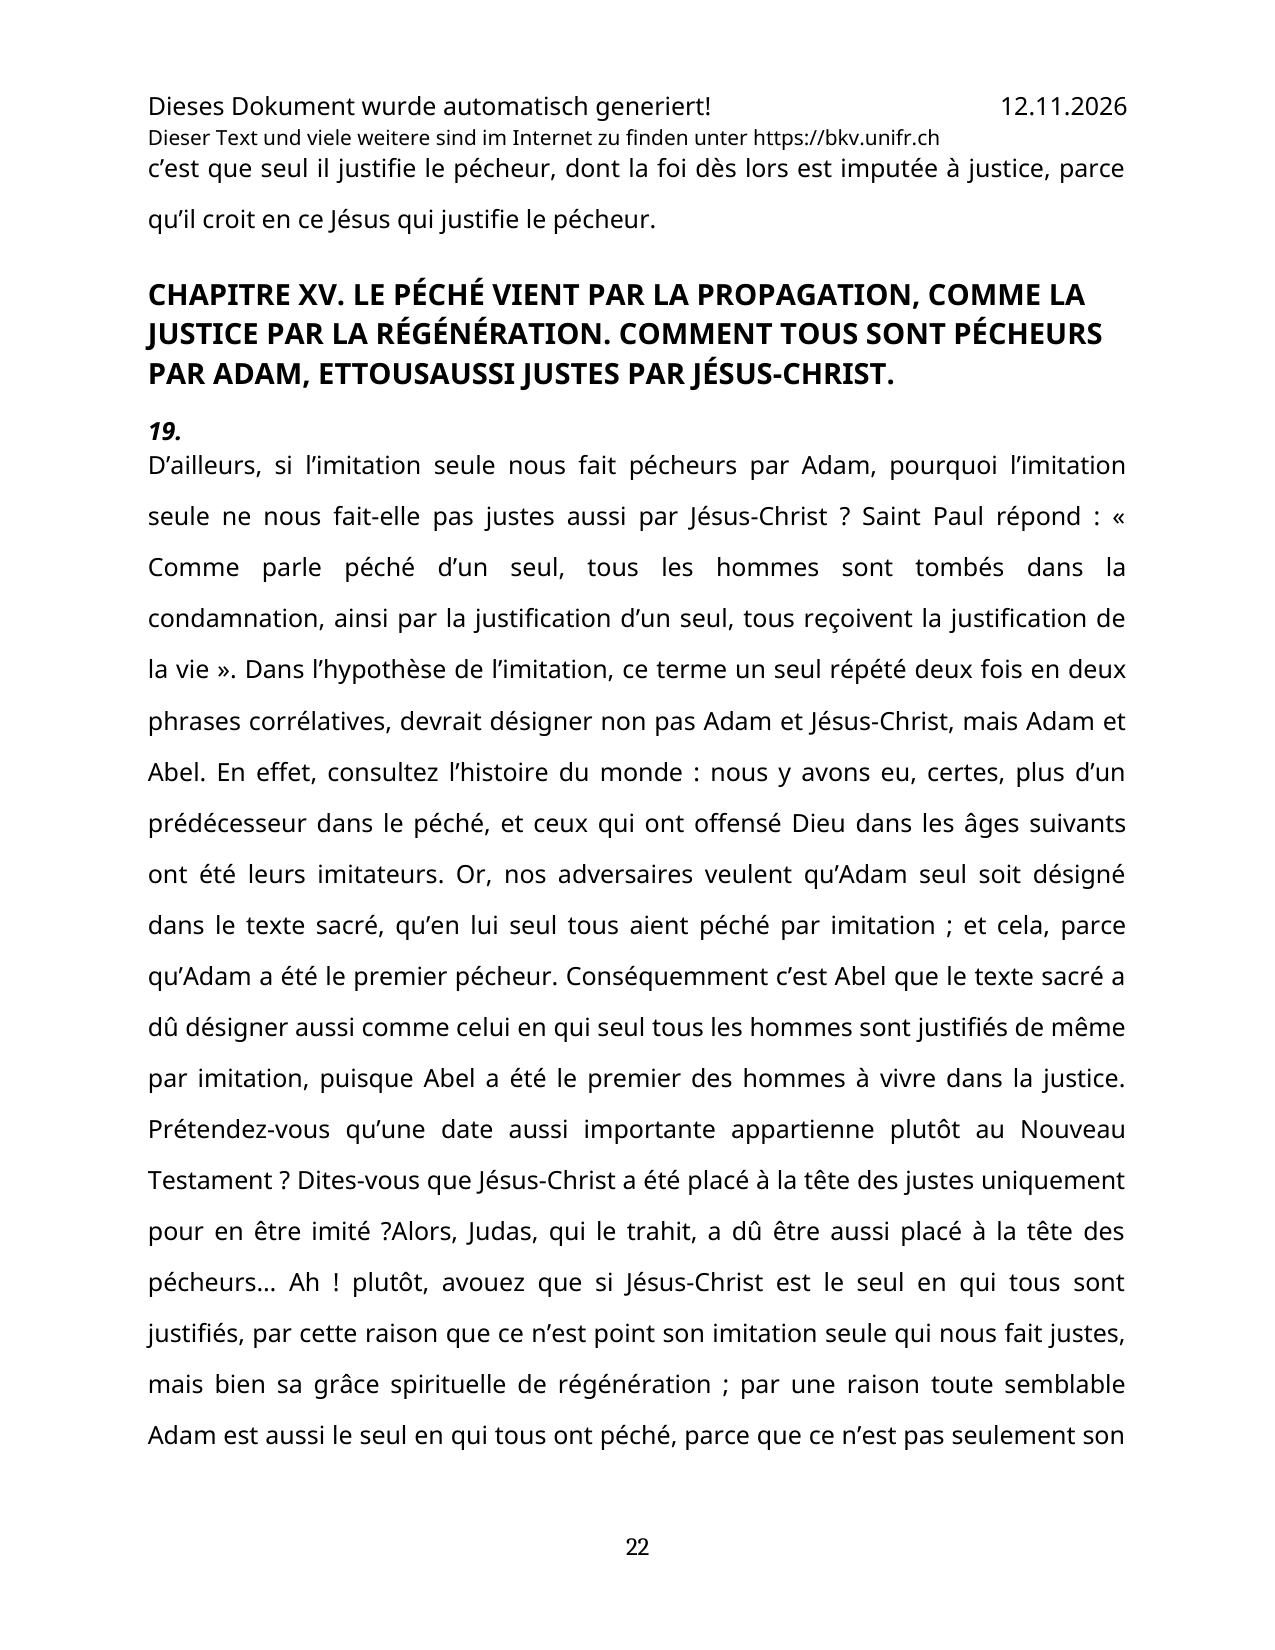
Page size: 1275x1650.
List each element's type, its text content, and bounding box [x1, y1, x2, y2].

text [148, 151, 1127, 236]
subtitle CHAPITRE XV. LE PÉCHÉ VIENT PAR LA PROPAGATION, COMME LA JUSTICE PAR LA RÉGÉNÉRATION. COMMENT TOUS SONT PÉCHEURS PAR ADAM, ETTOUSAUSSI JUSTES PAR JÉSUS-CHRIST. [148, 274, 1127, 393]
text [148, 448, 1127, 1452]
subtitle 19. [148, 414, 1127, 448]
